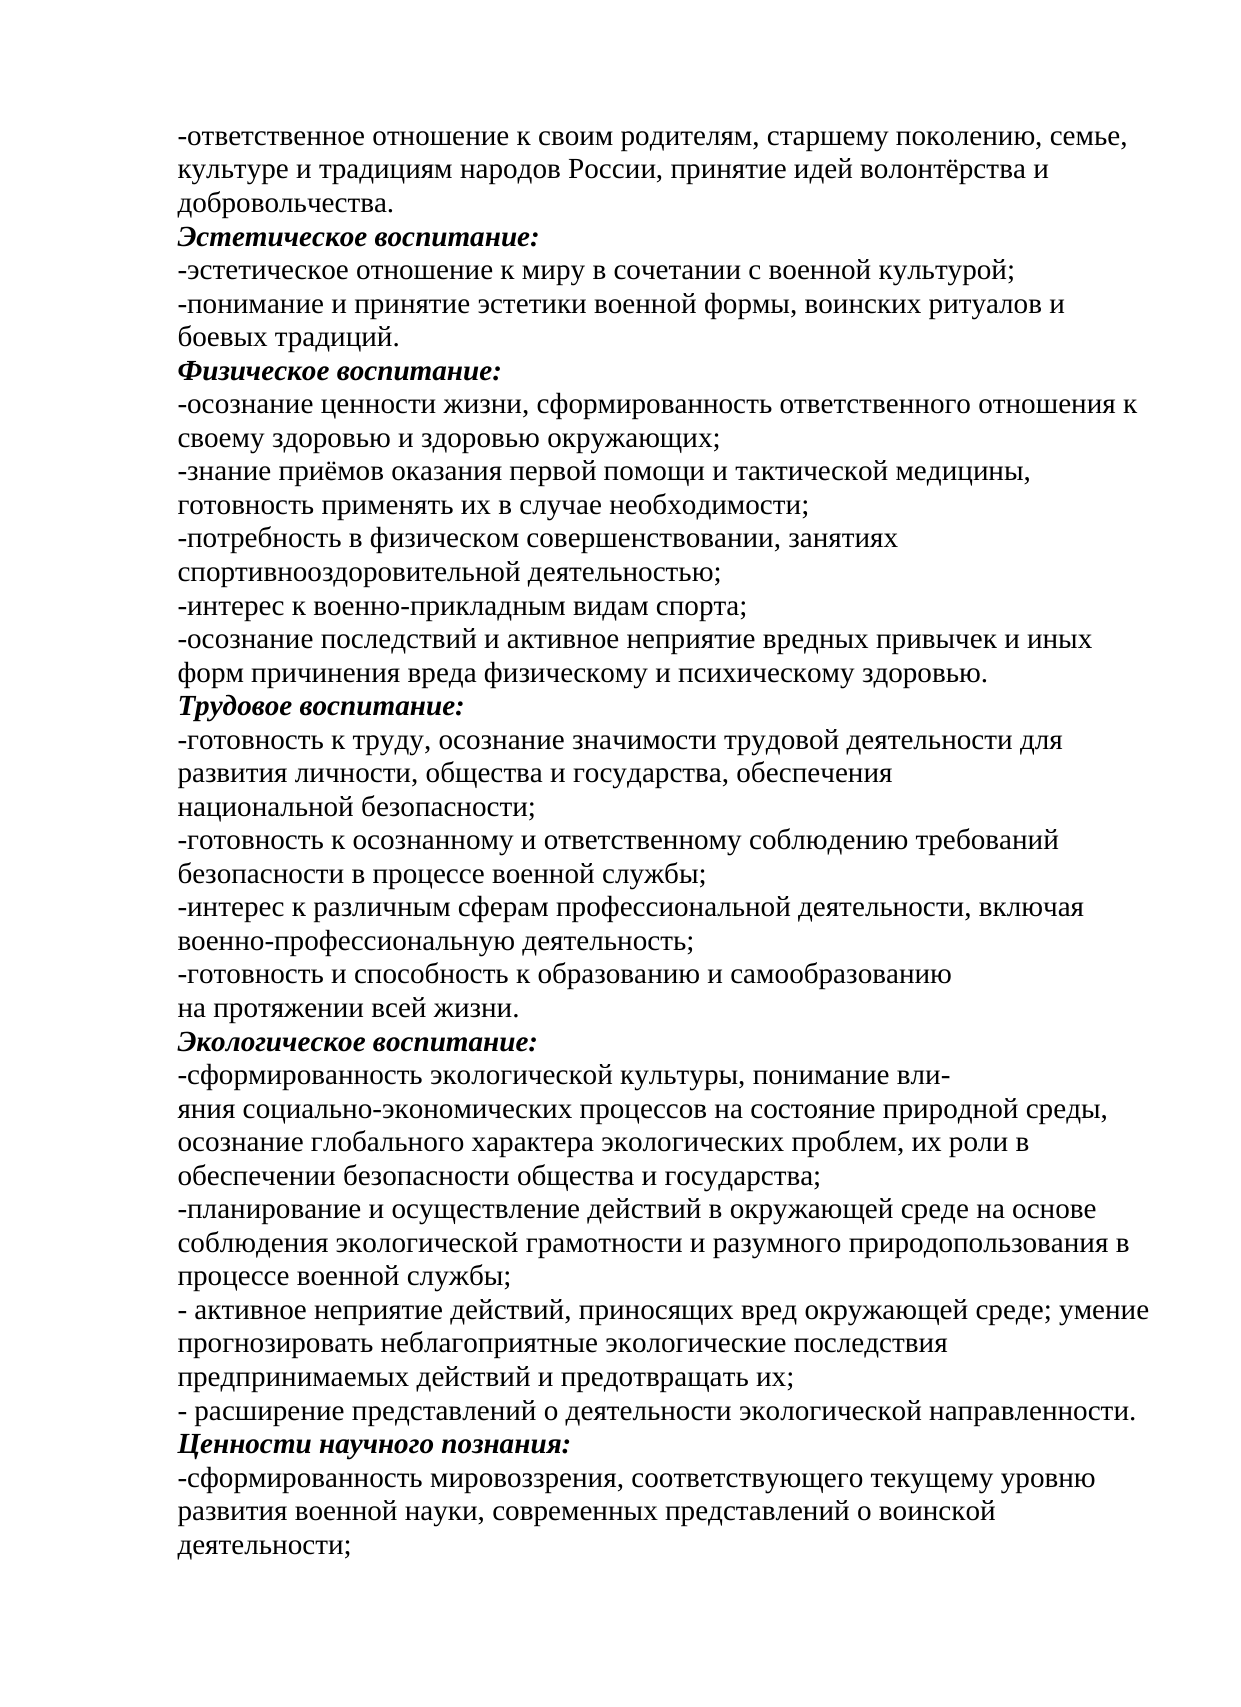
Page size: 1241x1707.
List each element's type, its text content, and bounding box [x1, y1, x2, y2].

text -планирование и осуществление действий в окружающей среде на основе соблюдения экологической грамотности и разумного природопользования в процессе военной службы; [177, 1191, 1152, 1292]
text Экологическое воспитание: [177, 1024, 1152, 1057]
text Ценности научного познания: [177, 1426, 1152, 1460]
text -осознание ценности жизни, сформированность ответственного отношения к своему здоровью и здоровью окружающих; [177, 386, 1152, 453]
text -понимание и принятие эстетики военной формы, воинских ритуалов и боевых традиций. [177, 286, 1152, 353]
text яния социально-экономических процессов на состояние природной среды, осознание глобального характера экологических проблем, их роли в обеспечении безопасности общества и государства; [177, 1091, 1152, 1191]
text -готовность и способность к образованию и самообразованию [177, 957, 1152, 990]
text -знание приёмов оказания первой помощи и тактической медицины, готовность применять их в случае необходимости; [177, 453, 1152, 521]
text -сформированность экологической культуры, понимание вли- [177, 1057, 1152, 1091]
text национальной безопасности; [177, 789, 1152, 822]
text - активное неприятие действий, приносящих вред окружающей среде; умение прогнозировать неблагоприятные экологические последствия предпринимаемых действий и предотвращать их; [177, 1292, 1152, 1393]
text -интерес к различным сферам профессиональной деятельности, включая военно-профессиональную деятельность; [177, 889, 1152, 957]
text -готовность к труду, осознание значимости трудовой деятельности для развития личности, общества и государства, обеспечения [177, 722, 1152, 789]
text на протяжении всей жизни. [177, 990, 1152, 1024]
text Физическое воспитание: [177, 353, 1152, 386]
text -эстетическое отношение к миру в сочетании с военной культурой; [177, 252, 1152, 286]
text -сформированность мировоззрения, соответствующего текущему уровню развития военной науки, современных представлений о воинской деятельности; [177, 1460, 1152, 1560]
text Трудовое воспитание: [177, 688, 1152, 722]
text - расширение представлений о деятельности экологической направленности. [177, 1393, 1152, 1426]
text -потребность в физическом совершенствовании, занятиях спортивнооздоровительной деятельностью; [177, 521, 1152, 588]
text -интерес к военно-прикладным видам спорта; [177, 588, 1152, 621]
text -осознание последствий и активное неприятие вредных привычек и иных форм причинения вреда физическому и психическому здоровью. [177, 621, 1152, 688]
text -ответственное отношение к своим родителям, старшему поколению, семье, культуре и традициям народов России, принятие идей волонтёрства и добровольчества. [177, 118, 1152, 219]
text -готовность к осознанному и ответственному соблюдению требований безопасности в процессе военной службы; [177, 822, 1152, 889]
text Эстетическое воспитание: [177, 219, 1152, 252]
